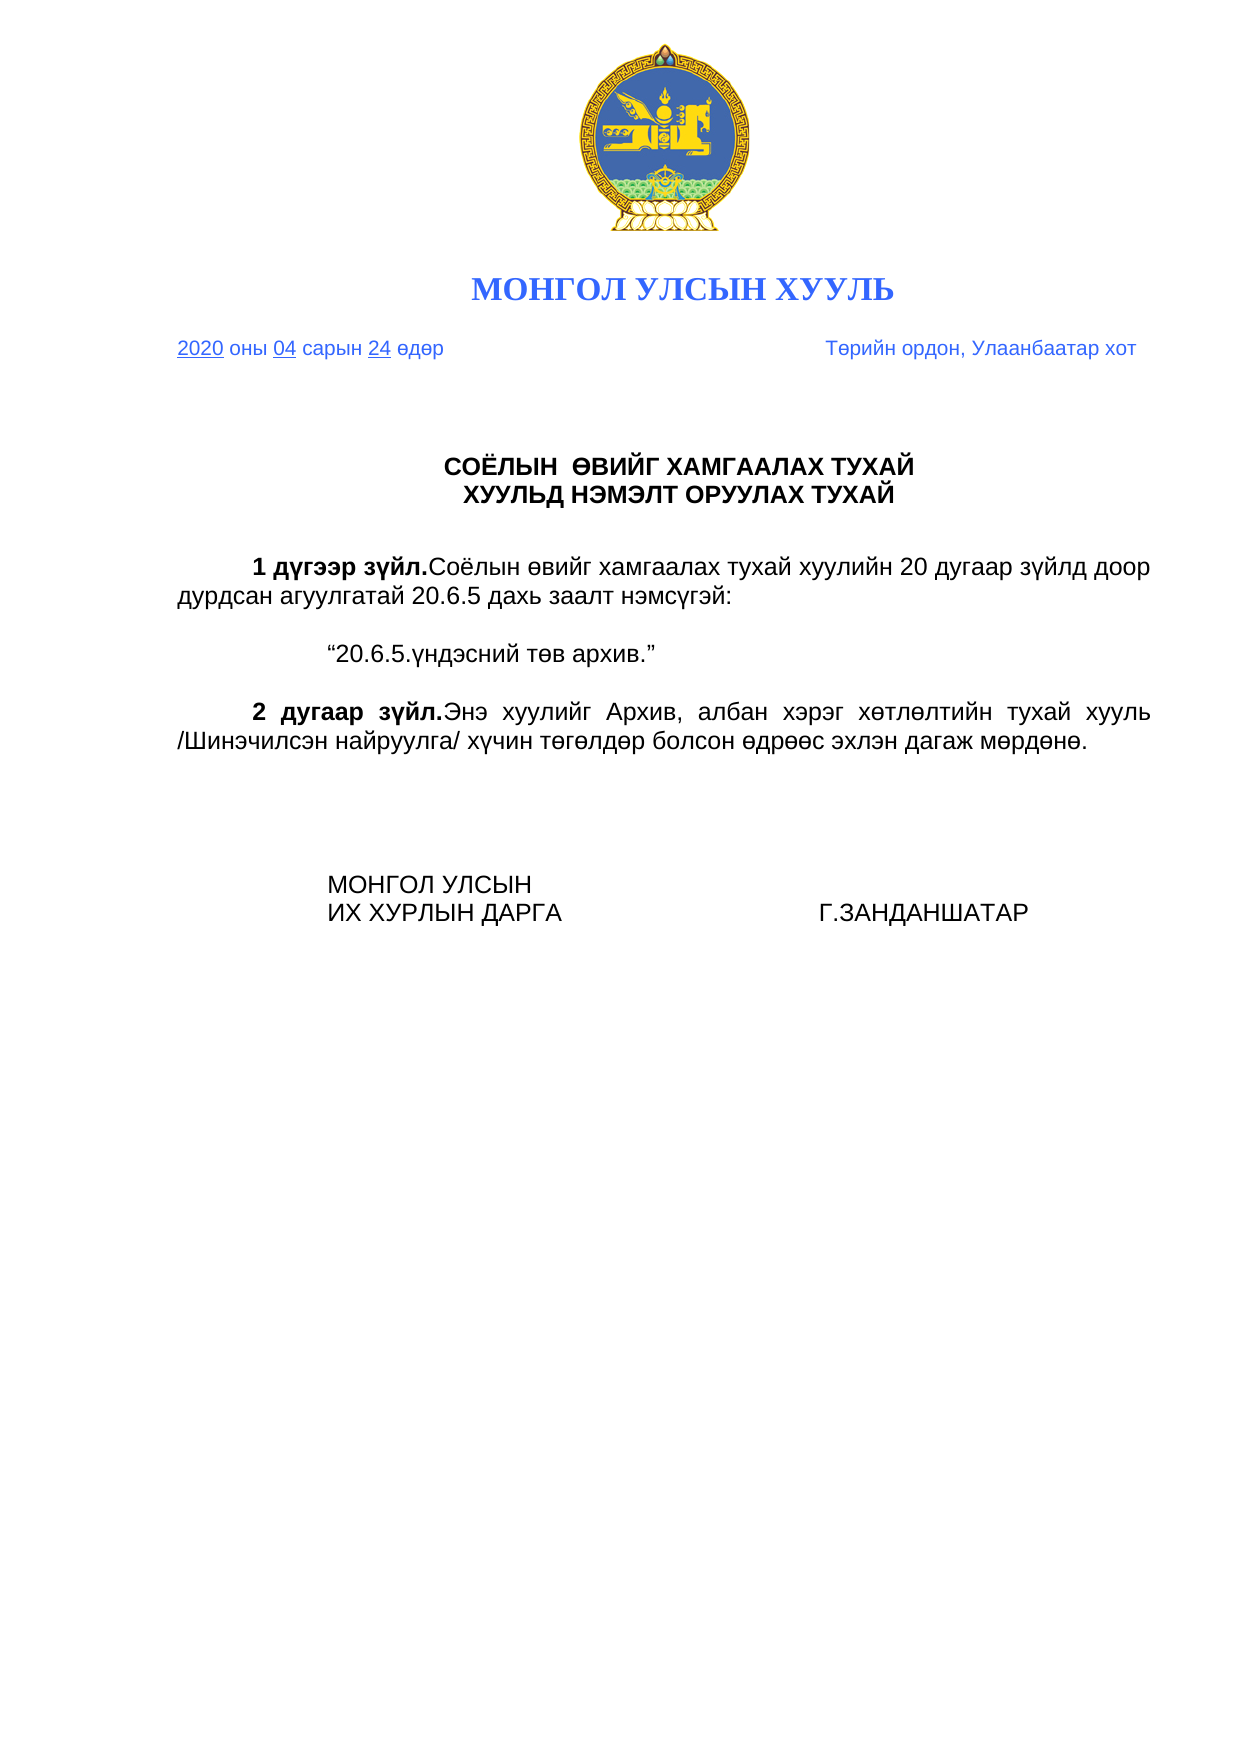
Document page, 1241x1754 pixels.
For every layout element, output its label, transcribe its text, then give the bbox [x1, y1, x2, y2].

text 2020 оны 04 сарын 24 өдөр Төрийн ордон, Улаанбаатар хот [177, 336, 1151, 360]
text МОНГОЛ УЛСЫН [177, 869, 1151, 898]
text СОЁЛЫН ӨВИЙГ ХАМГААЛАХ ТУХАЙ [207, 452, 1151, 480]
text ХУУЛЬД НЭМЭЛТ ОРУУЛАХ ТУХАЙ [207, 480, 1151, 509]
text “20.6.5.үндэсний төв архив.” [252, 639, 1151, 668]
picture [579, 43, 750, 231]
text 1 дүгээр зүйл.Соёлын өвийг хамгаалах тухай хуулийн 20 дугаар зүйлд доор дурдсан агуулгатай 20.6.5 дахь заалт нэмсүгэй: [177, 552, 1151, 610]
title МОНГОЛ УЛСЫН ХУУЛЬ [177, 269, 1189, 307]
text 2 дугаар зүйл.Энэ хуулийг Архив, албан хэрэг хөтлөлтийн тухай хууль /Шинэчилсэн найруулга/ хүчин төгөлдөр болсон өдрөөс эхлэн дагаж мөрдөнө. [177, 697, 1151, 754]
text ИХ ХУРЛЫН ДАРГА Г.ЗАНДАНШАТАР [177, 898, 1151, 927]
